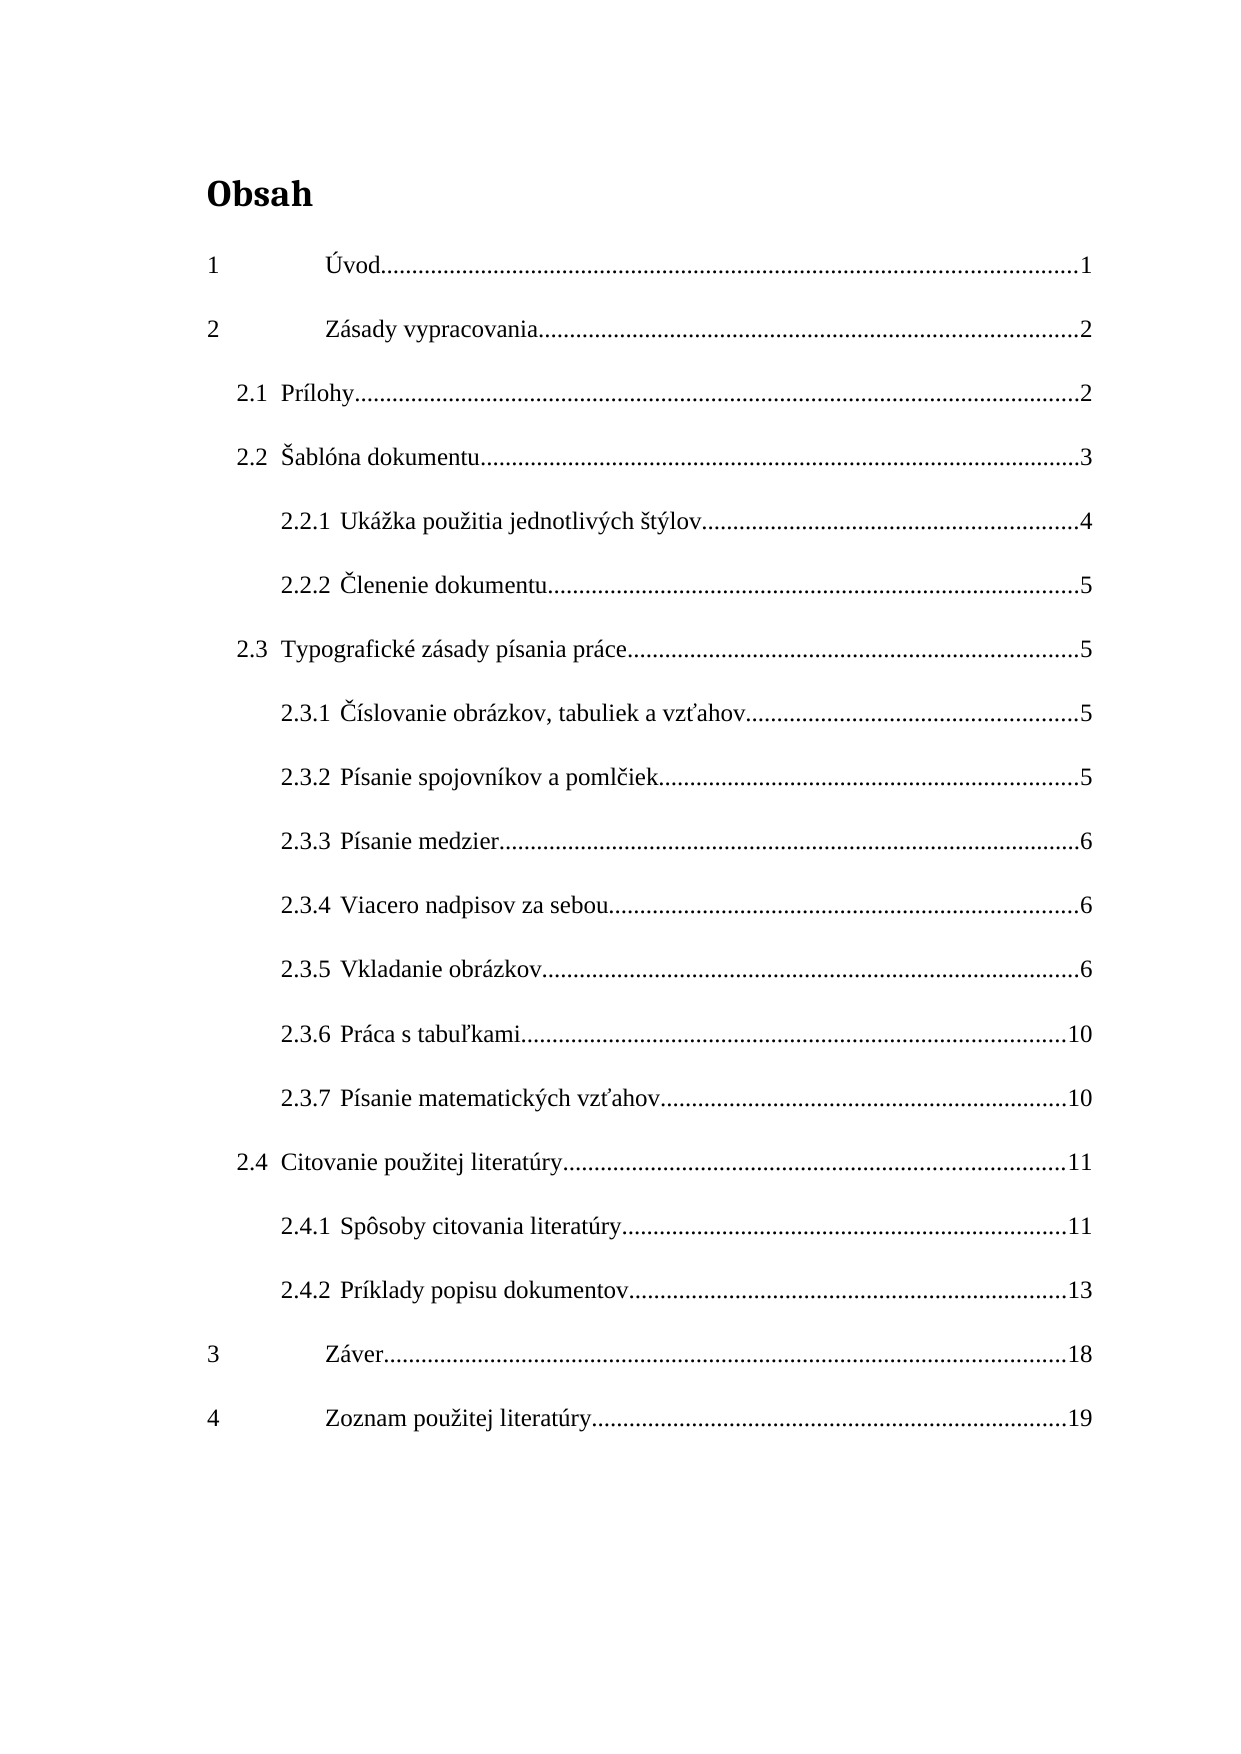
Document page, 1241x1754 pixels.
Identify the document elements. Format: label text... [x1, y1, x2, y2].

text 2.3.4 Viacero nadpisov za sebou 6 [281, 891, 1092, 919]
text 2.3.6 Práca s tabuľkami 10 [281, 1019, 1092, 1047]
text 2.3.5 Vkladanie obrázkov 6 [281, 954, 1092, 983]
text 2.2.1 Ukážka použitia jednotlivých štýlov 4 [281, 506, 1092, 535]
text 2.3.7 Písanie matematických vzťahov 10 [281, 1083, 1092, 1111]
text Obsah [207, 173, 1092, 216]
text 2.4 Citovanie použitej literatúry 11 [236, 1147, 1092, 1176]
text 2.4.2 Príklady popisu dokumentov 13 [281, 1275, 1092, 1304]
text 4 Zoznam použitej literatúry 19 [207, 1403, 1092, 1432]
text 2.2 Šablóna dokumentu 3 [236, 442, 1092, 471]
text 2.3.2 Písanie spojovníkov a pomlčiek 5 [281, 762, 1092, 791]
text 2.3.3 Písanie medzier 6 [281, 826, 1092, 855]
text 2.1 Prílohy 2 [236, 378, 1092, 407]
text 2.3 Typografické zásady písania práce 5 [236, 634, 1092, 663]
text 1 Úvod 1 [207, 250, 1092, 279]
text 2.3.1 Číslovanie obrázkov, tabuliek a vzťahov 5 [281, 698, 1092, 727]
text 2 Zásady vypracovania 2 [207, 314, 1092, 343]
text 2.2.2 Členenie dokumentu 5 [281, 570, 1092, 599]
text 2.4.1 Spôsoby citovania literatúry 11 [281, 1211, 1092, 1239]
text 3 Záver 18 [207, 1339, 1092, 1368]
